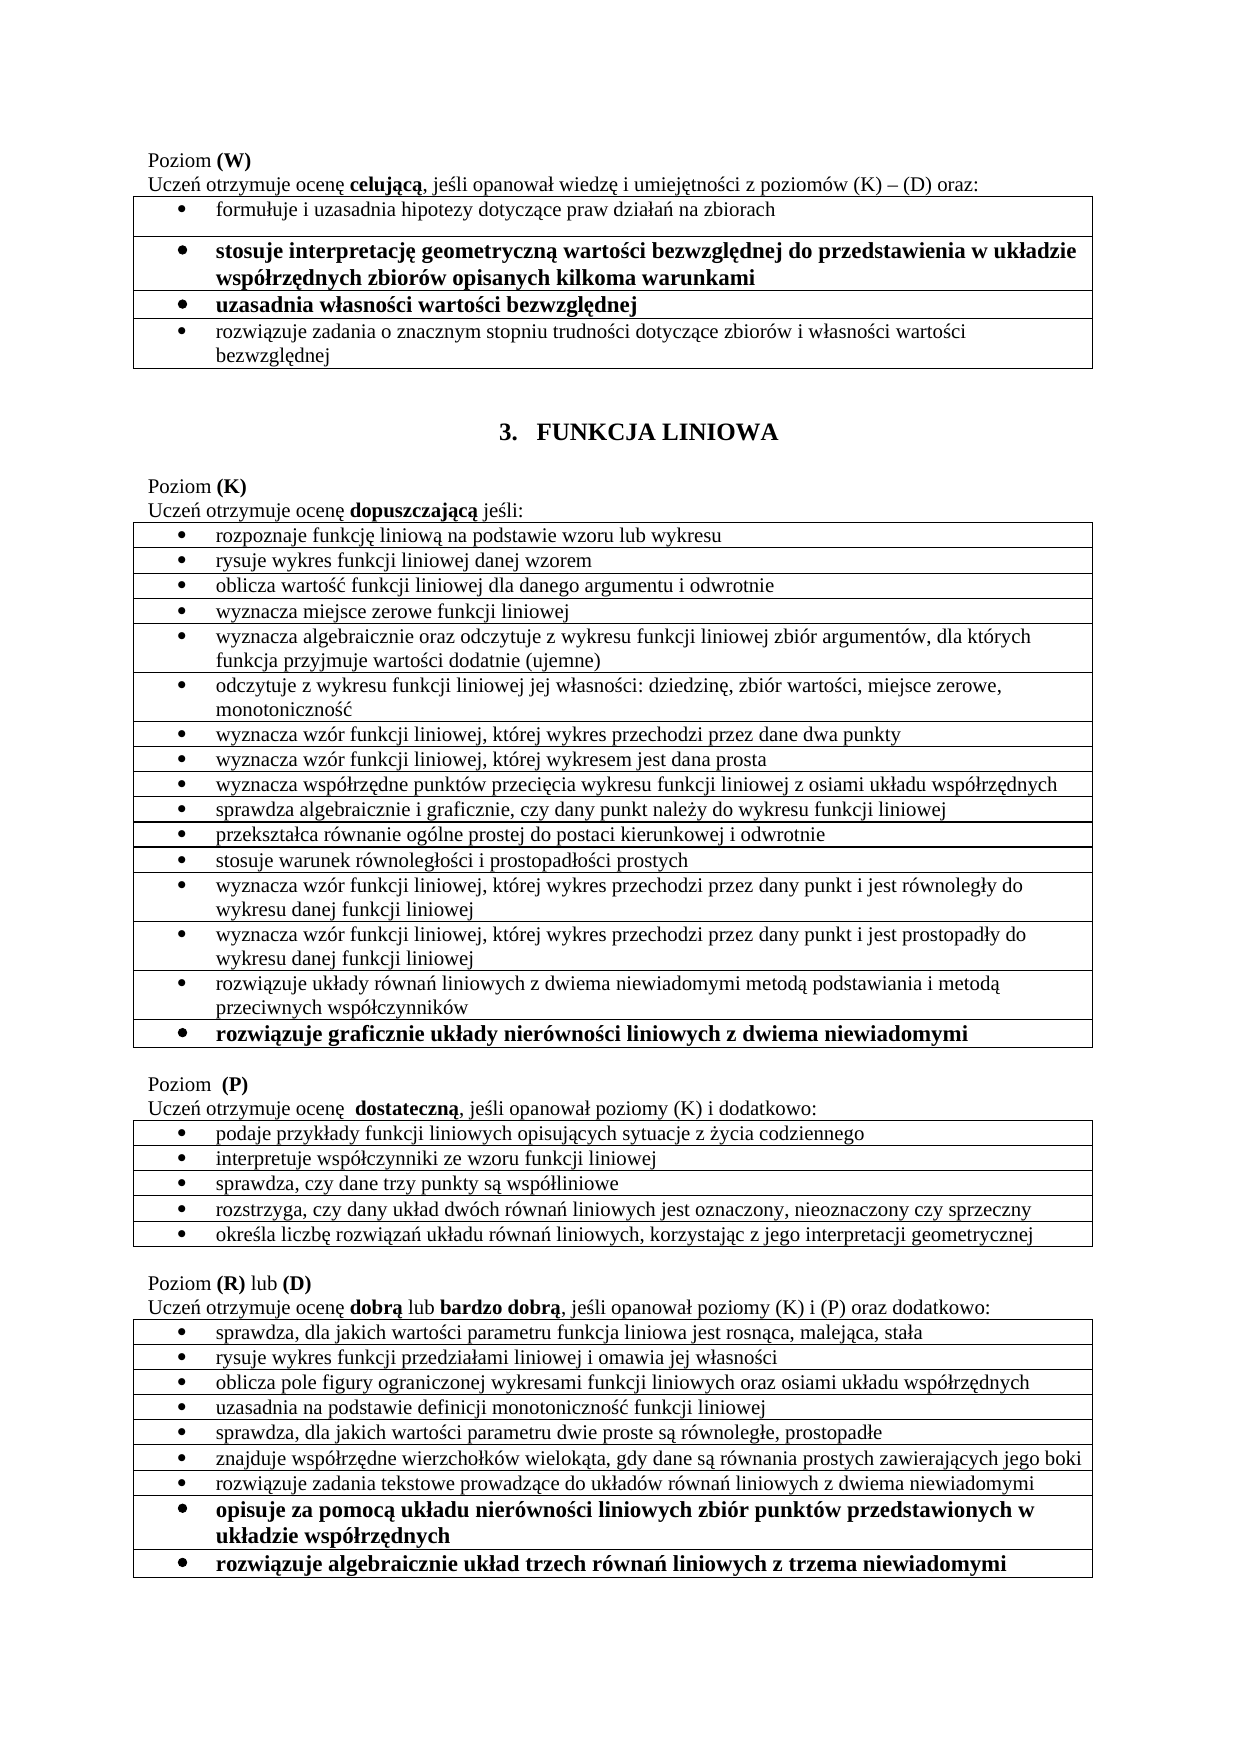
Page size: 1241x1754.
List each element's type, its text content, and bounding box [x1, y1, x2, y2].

table_header formułuje i uzasadnia hipotezy dotyczące praw działań na zbiorach [134, 197, 1092, 236]
table_cell uzasadnia na podstawie definicji monotoniczność funkcji liniowej [134, 1395, 1092, 1419]
text Uczeń otrzymuje ocenę celującą, jeśli opanował wiedzę i umiejętności z poziomów (K) – (D) oraz: [148, 172, 1093, 196]
table_cell stosuje warunek równoległości i prostopadłości prostych [134, 848, 1092, 872]
text Poziom (K) [148, 474, 1093, 498]
table_cell wyznacza miejsce zerowe funkcji liniowej [134, 599, 1092, 623]
table_cell rysuje wykres funkcji przedziałami liniowej i omawia jej własności [134, 1345, 1092, 1369]
table_cell stosuje interpretację geometryczną wartości bezwzględnej do przedstawienia w układzie współrzędnych zbiorów opisanych kilkoma warunkami [134, 237, 1092, 290]
table_cell sprawdza, dla jakich wartości parametru dwie proste są równoległe, prostopadłe [134, 1420, 1092, 1444]
table_cell interpretuje współczynniki ze wzoru funkcji liniowej [134, 1146, 1092, 1170]
text Poziom (R) lub (D) [148, 1271, 1093, 1295]
table_cell odczytuje z wykresu funkcji liniowej jej własności: dziedzinę, zbiór wartości, miejsce zerowe, monotoniczność [134, 673, 1092, 721]
table_cell wyznacza wzór funkcji liniowej, której wykresem jest dana prosta [134, 747, 1092, 771]
table_cell oblicza wartość funkcji liniowej dla danego argumentu i odwrotnie [134, 574, 1092, 597]
table_cell rozwiązuje algebraicznie układ trzech równań liniowych z trzema niewiadomymi [134, 1550, 1092, 1577]
table_cell rozwiązuje graficznie układy nierówności liniowych z dwiema niewiadomymi [134, 1020, 1092, 1047]
table_cell określa liczbę rozwiązań układu równań liniowych, korzystając z jego interpretacji geometrycznej [134, 1222, 1092, 1246]
table_cell sprawdza, czy dane trzy punkty są współliniowe [134, 1171, 1092, 1195]
text Poziom (P) [148, 1072, 1093, 1096]
table_cell wyznacza wzór funkcji liniowej, której wykres przechodzi przez dany punkt i jest równoległy do wykresu danej funkcji liniowej [134, 873, 1092, 921]
subtitle FUNKCJA LINIOWA [185, 417, 1093, 445]
table_cell oblicza pole figury ograniczonej wykresami funkcji liniowych oraz osiami układu współrzędnych [134, 1370, 1092, 1394]
text Uczeń otrzymuje ocenę dostateczną, jeśli opanował poziomy (K) i dodatkowo: [148, 1096, 1093, 1120]
table_cell rozwiązuje zadania o znacznym stopniu trudności dotyczące zbiorów i własności wartości bezwzględnej [134, 319, 1092, 367]
table_cell wyznacza współrzędne punktów przecięcia wykresu funkcji liniowej z osiami układu współrzędnych [134, 772, 1092, 796]
table_cell opisuje za pomocą układu nierówności liniowych zbiór punktów przedstawionych w układzie współrzędnych [134, 1496, 1092, 1549]
table_cell wyznacza algebraicznie oraz odczytuje z wykresu funkcji liniowej zbiór argumentów, dla których funkcja przyjmuje wartości dodatnie (ujemne) [134, 624, 1092, 672]
table_cell wyznacza wzór funkcji liniowej, której wykres przechodzi przez dany punkt i jest prostopadły do wykresu danej funkcji liniowej [134, 922, 1092, 970]
text Uczeń otrzymuje ocenę dopuszczającą jeśli: [148, 498, 1093, 522]
table_cell przekształca równanie ogólne prostej do postaci kierunkowej i odwrotnie [134, 823, 1092, 846]
table_cell uzasadnia własności wartości bezwzględnej [134, 291, 1092, 318]
text Uczeń otrzymuje ocenę dobrą lub bardzo dobrą, jeśli opanował poziomy (K) i (P) oraz dodatkowo: [148, 1295, 1093, 1319]
table_cell rysuje wykres funkcji liniowej danej wzorem [134, 548, 1092, 572]
table_header sprawdza, dla jakich wartości parametru funkcja liniowa jest rosnąca, malejąca, stała [134, 1320, 1092, 1344]
table_cell rozwiązuje zadania tekstowe prowadzące do układów równań liniowych z dwiema niewiadomymi [134, 1471, 1092, 1494]
table_cell znajduje współrzędne wierzchołków wielokąta, gdy dane są równania prostych zawierających jego boki [134, 1445, 1092, 1469]
table_cell rozwiązuje układy równań liniowych z dwiema niewiadomymi metodą podstawiania i metodą przeciwnych współczynników [134, 971, 1092, 1019]
text Poziom (W) [148, 148, 1093, 172]
table_cell wyznacza wzór funkcji liniowej, której wykres przechodzi przez dane dwa punkty [134, 722, 1092, 746]
table_cell sprawdza algebraicznie i graficznie, czy dany punkt należy do wykresu funkcji liniowej [134, 797, 1092, 821]
table_header podaje przykłady funkcji liniowych opisujących sytuacje z życia codziennego [134, 1121, 1092, 1145]
table_cell rozstrzyga, czy dany układ dwóch równań liniowych jest oznaczony, nieoznaczony czy sprzeczny [134, 1196, 1092, 1221]
table_header rozpoznaje funkcję liniową na podstawie wzoru lub wykresu [134, 523, 1092, 547]
